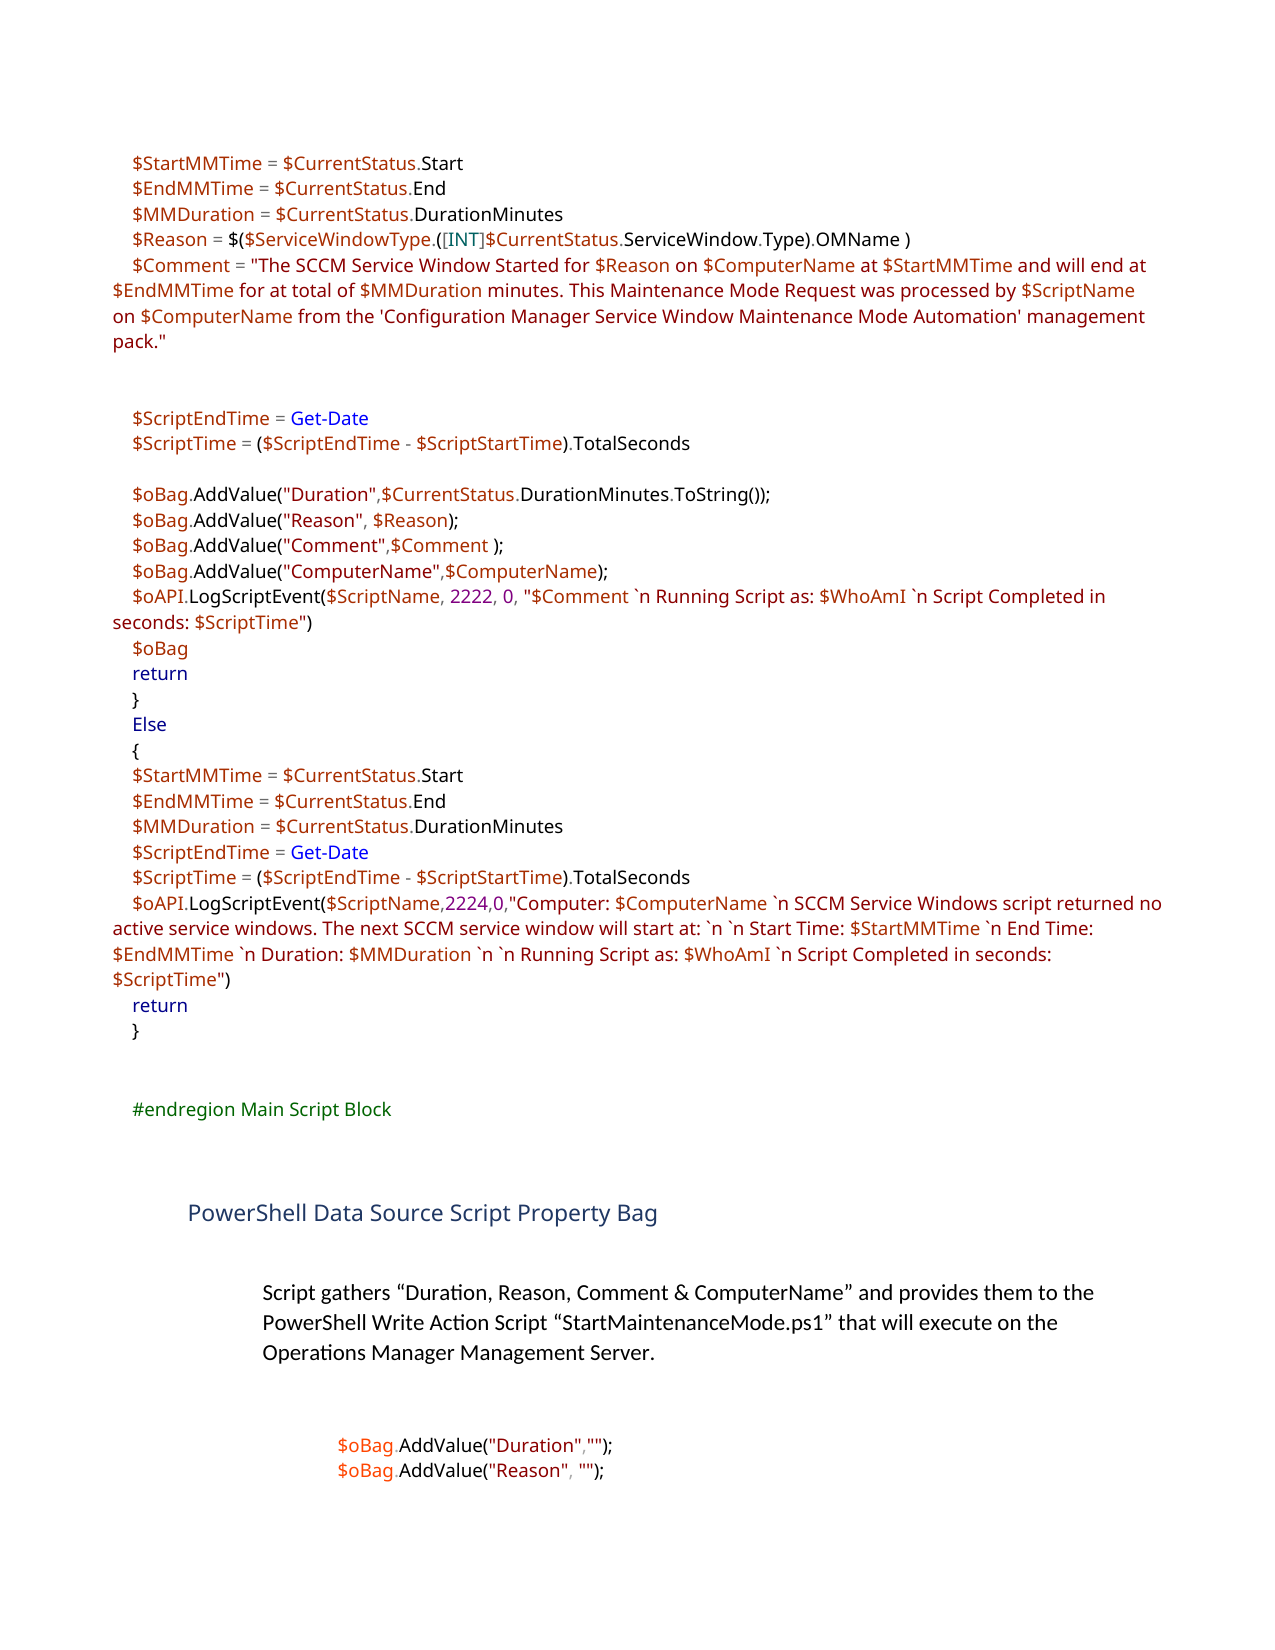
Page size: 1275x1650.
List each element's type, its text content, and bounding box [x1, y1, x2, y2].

text } [112, 686, 1162, 711]
subtitle PowerShell Data Source Script Property Bag [112, 1197, 1162, 1228]
text $oAPI.LogScriptEvent($ScriptName, 2222, 0, "$Comment `n Running Script as: $WhoAmI `n Script Completed in seconds: $ScriptTime") [112, 584, 1162, 635]
text $oBag.AddValue("Reason", $Reason); [112, 507, 1162, 533]
text $StartMMTime = $CurrentStatus.Start [112, 762, 1162, 788]
text $oBag.AddValue("Reason", ""); [112, 1457, 1162, 1483]
text $oBag.AddValue("Duration",""); [112, 1432, 1162, 1457]
text $ScriptTime = ($ScriptEndTime - $ScriptStartTime).TotalSeconds [112, 431, 1162, 456]
text $MMDuration = $CurrentStatus.DurationMinutes [112, 813, 1162, 839]
text $oBag.AddValue("Duration",$CurrentStatus.DurationMinutes.ToString()); [112, 482, 1162, 507]
text Else [112, 711, 1162, 737]
text $StartMMTime = $CurrentStatus.Start [112, 150, 1162, 176]
text return [112, 992, 1162, 1018]
text $oBag.AddValue("ComputerName",$ComputerName); [112, 558, 1162, 584]
text $ScriptEndTime = Get-Date [112, 839, 1162, 864]
text $EndMMTime = $CurrentStatus.End [112, 788, 1162, 813]
text $oBag [112, 635, 1162, 660]
text #endregion Main Script Block [112, 1097, 1162, 1122]
text $Reason = $($ServiceWindowType.([INT]$CurrentStatus.ServiceWindow.Type).OMName ) [112, 227, 1162, 252]
text return [112, 660, 1162, 686]
text $oBag.AddValue("Comment",$Comment ); [112, 533, 1162, 558]
text $oAPI.LogScriptEvent($ScriptName,2224,0,"Computer: $ComputerName `n SCCM Service Windows script returned no active service windows. The next SCCM service window will start at: `n `n Start Time: $StartMMTime `n End Time: $EndMMTime `n Duration: $MMDuration `n `n Running Script as: $WhoAmI `n Script Completed in seconds: $ScriptTime") [112, 890, 1162, 992]
text $ScriptTime = ($ScriptEndTime - $ScriptStartTime).TotalSeconds [112, 864, 1162, 890]
text $ScriptEndTime = Get-Date [112, 405, 1162, 431]
text } [112, 1018, 1162, 1043]
text { [112, 737, 1162, 762]
text $EndMMTime = $CurrentStatus.End [112, 176, 1162, 201]
text $MMDuration = $CurrentStatus.DurationMinutes [112, 201, 1162, 227]
text Script gathers “Duration, Reason, Comment & ComputerName” and provides them to the PowerShell Write Action Script “StartMaintenanceMode.ps1” that will execute on the Operations Manager Management Server. [262, 1278, 1162, 1366]
text $Comment = "The SCCM Service Window Started for $Reason on $ComputerName at $StartMMTime and will end at $EndMMTime for at total of $MMDuration minutes. This Maintenance Mode Request was processed by $ScriptName on $ComputerName from the 'Configuration Manager Service Window Maintenance Mode Automation' management pack." [112, 252, 1162, 354]
